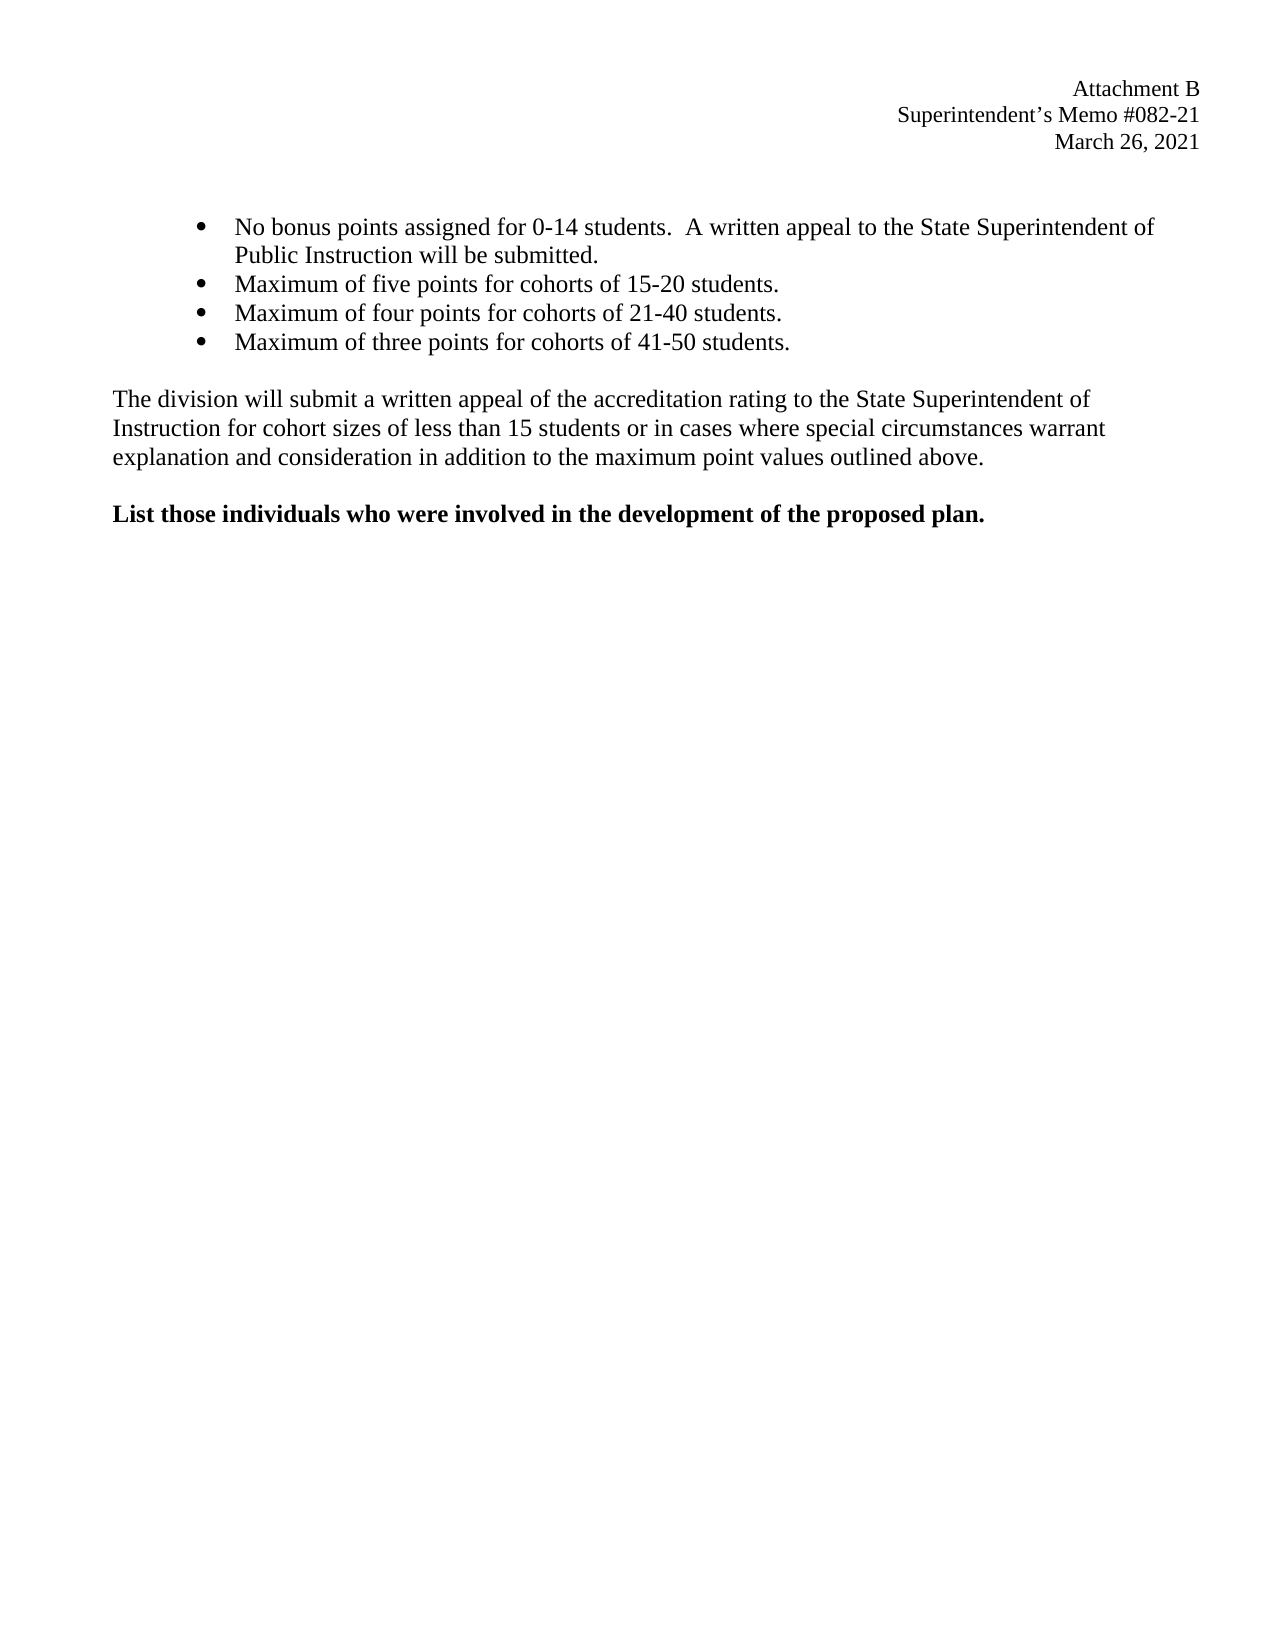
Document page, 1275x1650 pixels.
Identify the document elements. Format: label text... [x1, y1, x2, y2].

list Maximum of four points for cohorts of 21-40 students. [197, 298, 1162, 327]
list No bonus points assigned for 0-14 students. A written appeal to the State Superintendent of Public Instruction will be submitted. [197, 212, 1162, 269]
text List those individuals who were involved in the development of the proposed plan. [112, 499, 1162, 528]
list Maximum of three points for cohorts of 41-50 students. [197, 327, 1162, 355]
text The division will submit a written appeal of the accreditation rating to the State Superintendent of Instruction for cohort sizes of less than 15 students or in cases where special circumstances warrant explanation and consideration in addition to the maximum point values outlined above. [112, 384, 1162, 470]
list Maximum of five points for cohorts of 15-20 students. [197, 269, 1162, 298]
